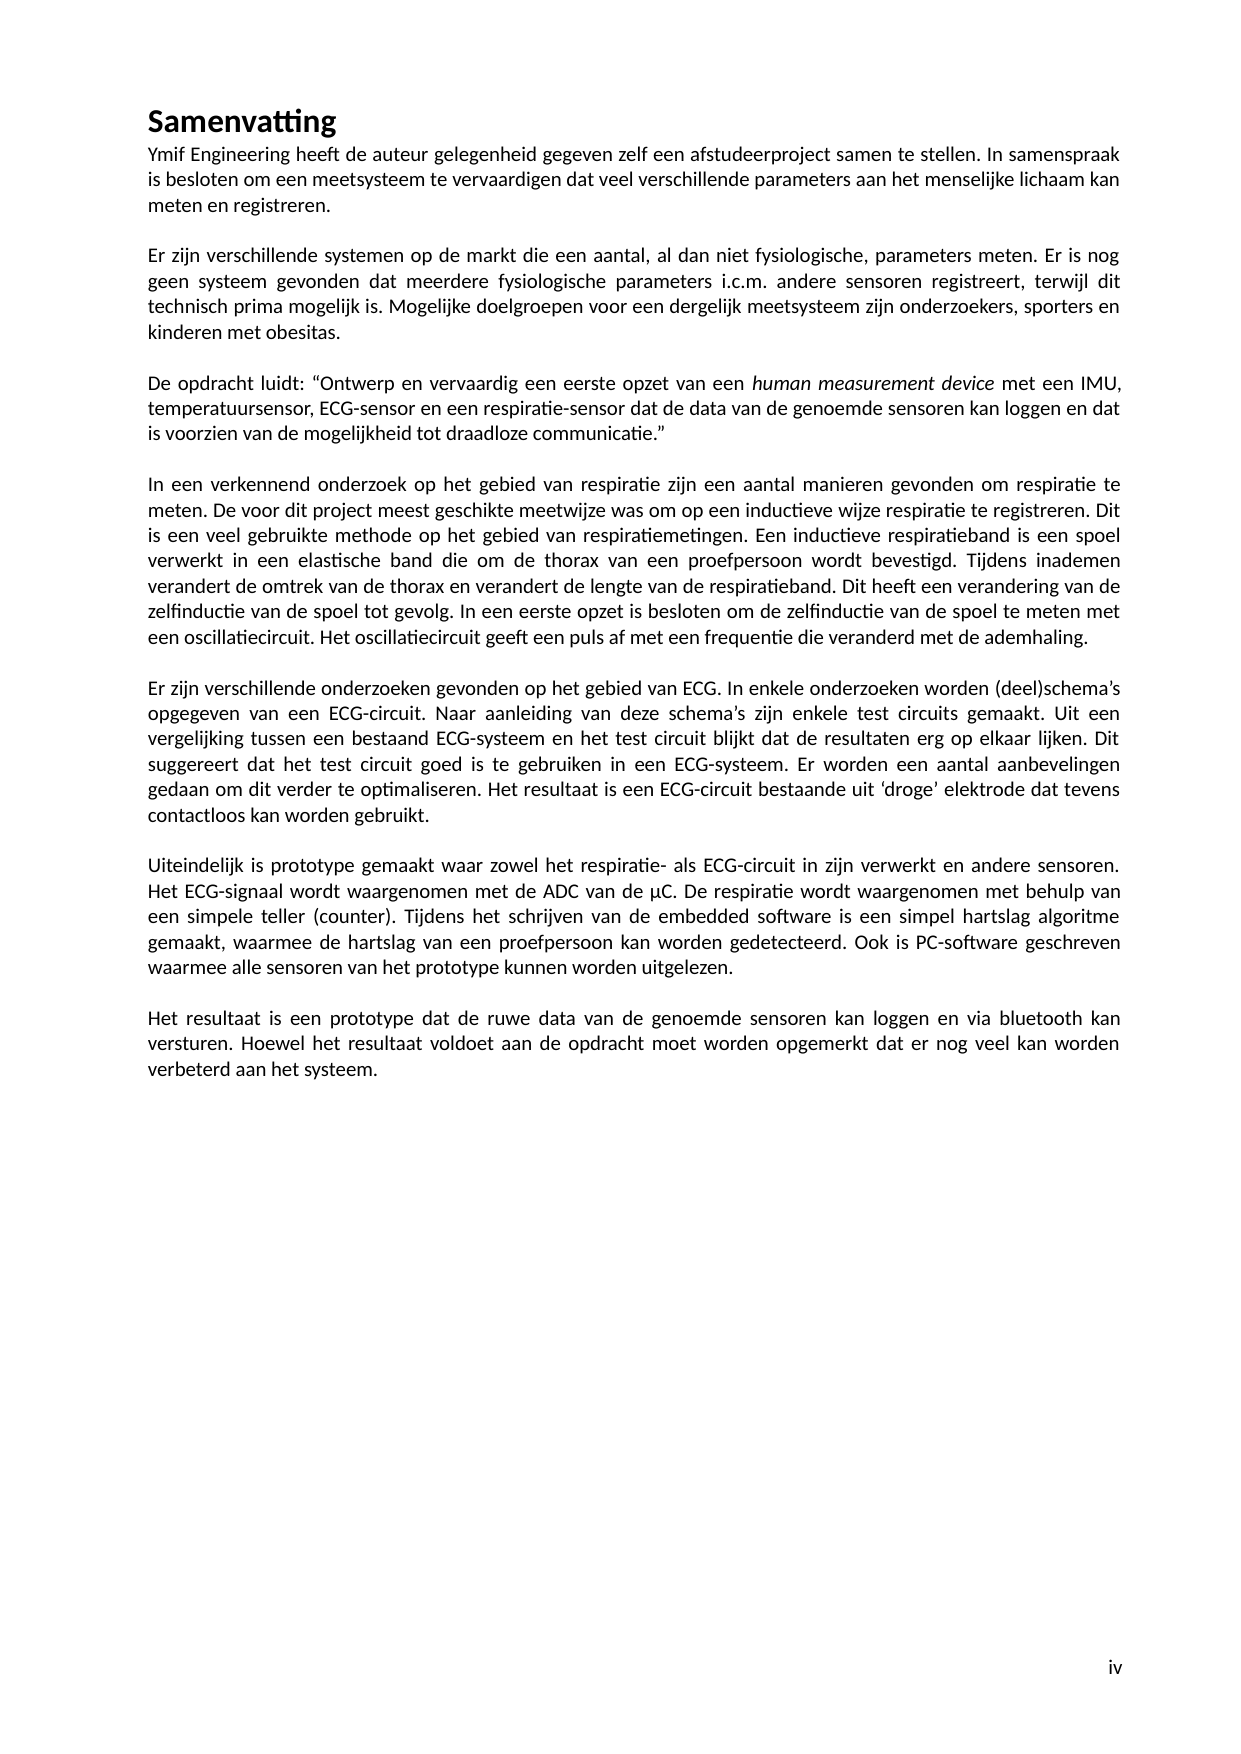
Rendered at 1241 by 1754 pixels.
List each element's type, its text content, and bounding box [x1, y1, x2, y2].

text De opdracht luidt: “Ontwerp en vervaardig een eerste opzet van een human measurement device met een IMU, temperatuursensor, ECG-sensor en een respiratie-sensor dat de data van de genoemde sensoren kan loggen en dat is voorzien van de mogelijkheid tot draadloze communicatie.” [148, 370, 1122, 446]
text In een verkennend onderzoek op het gebied van respiratie zijn een aantal manieren gevonden om respiratie te meten. De voor dit project meest geschikte meetwijze was om op een inductieve wijze respiratie te registreren. Dit is een veel gebruikte methode op het gebied van respiratiemetingen. Een inductieve respiratieband is een spoel verwerkt in een elastische band die om de thorax van een proefpersoon wordt bevestigd. Tijdens inademen verandert de omtrek van de thorax en verandert de lengte van de respiratieband. Dit heeft een verandering van de zelfinductie van de spoel tot gevolg. In een eerste opzet is besloten om de zelfinductie van de spoel te meten met een oscillatiecircuit. Het oscillatiecircuit geeft een puls af met een frequentie die veranderd met de ademhaling. [148, 471, 1122, 649]
text Samenvatting [148, 100, 1122, 141]
text Het resultaat is een prototype dat de ruwe data van de genoemde sensoren kan loggen en via bluetooth kan versturen. Hoewel het resultaat voldoet aan de opdracht moet worden opgemerkt dat er nog veel kan worden verbeterd aan het systeem. [148, 1005, 1122, 1081]
text Uiteindelijk is prototype gemaakt waar zowel het respiratie- als ECG-circuit in zijn verwerkt en andere sensoren. Het ECG-signaal wordt waargenomen met de ADC van de µC. De respiratie wordt waargenomen met behulp van een simpele teller (counter). Tijdens het schrijven van de embedded software is een simpel hartslag algoritme gemaakt, waarmee de hartslag van een proefpersoon kan worden gedetecteerd. Ook is PC-software geschreven waarmee alle sensoren van het prototype kunnen worden uitgelezen. [148, 853, 1122, 980]
text Er zijn verschillende systemen op de markt die een aantal, al dan niet fysiologische, parameters meten. Er is nog geen systeem gevonden dat meerdere fysiologische parameters i.c.m. andere sensoren registreert, terwijl dit technisch prima mogelijk is. Mogelijke doelgroepen voor een dergelijk meetsysteem zijn onderzoekers, sporters en kinderen met obesitas. [148, 243, 1122, 344]
text Ymif Engineering heeft de auteur gelegenheid gegeven zelf een afstudeerproject samen te stellen. In samenspraak is besloten om een meetsysteem te vervaardigen dat veel verschillende parameters aan het menselijke lichaam kan meten en registreren. [148, 141, 1122, 217]
text Er zijn verschillende onderzoeken gevonden op het gebied van ECG. In enkele onderzoeken worden (deel)schema’s opgegeven van een ECG-circuit. Naar aanleiding van deze schema’s zijn enkele test circuits gemaakt. Uit een vergelijking tussen een bestaand ECG-systeem en het test circuit blijkt dat de resultaten erg op elkaar lijken. Dit suggereert dat het test circuit goed is te gebruiken in een ECG-systeem. Er worden een aantal aanbevelingen gedaan om dit verder te optimaliseren. Het resultaat is een ECG-circuit bestaande uit ‘droge’ elektrode dat tevens contactloos kan worden gebruikt. [148, 675, 1122, 827]
